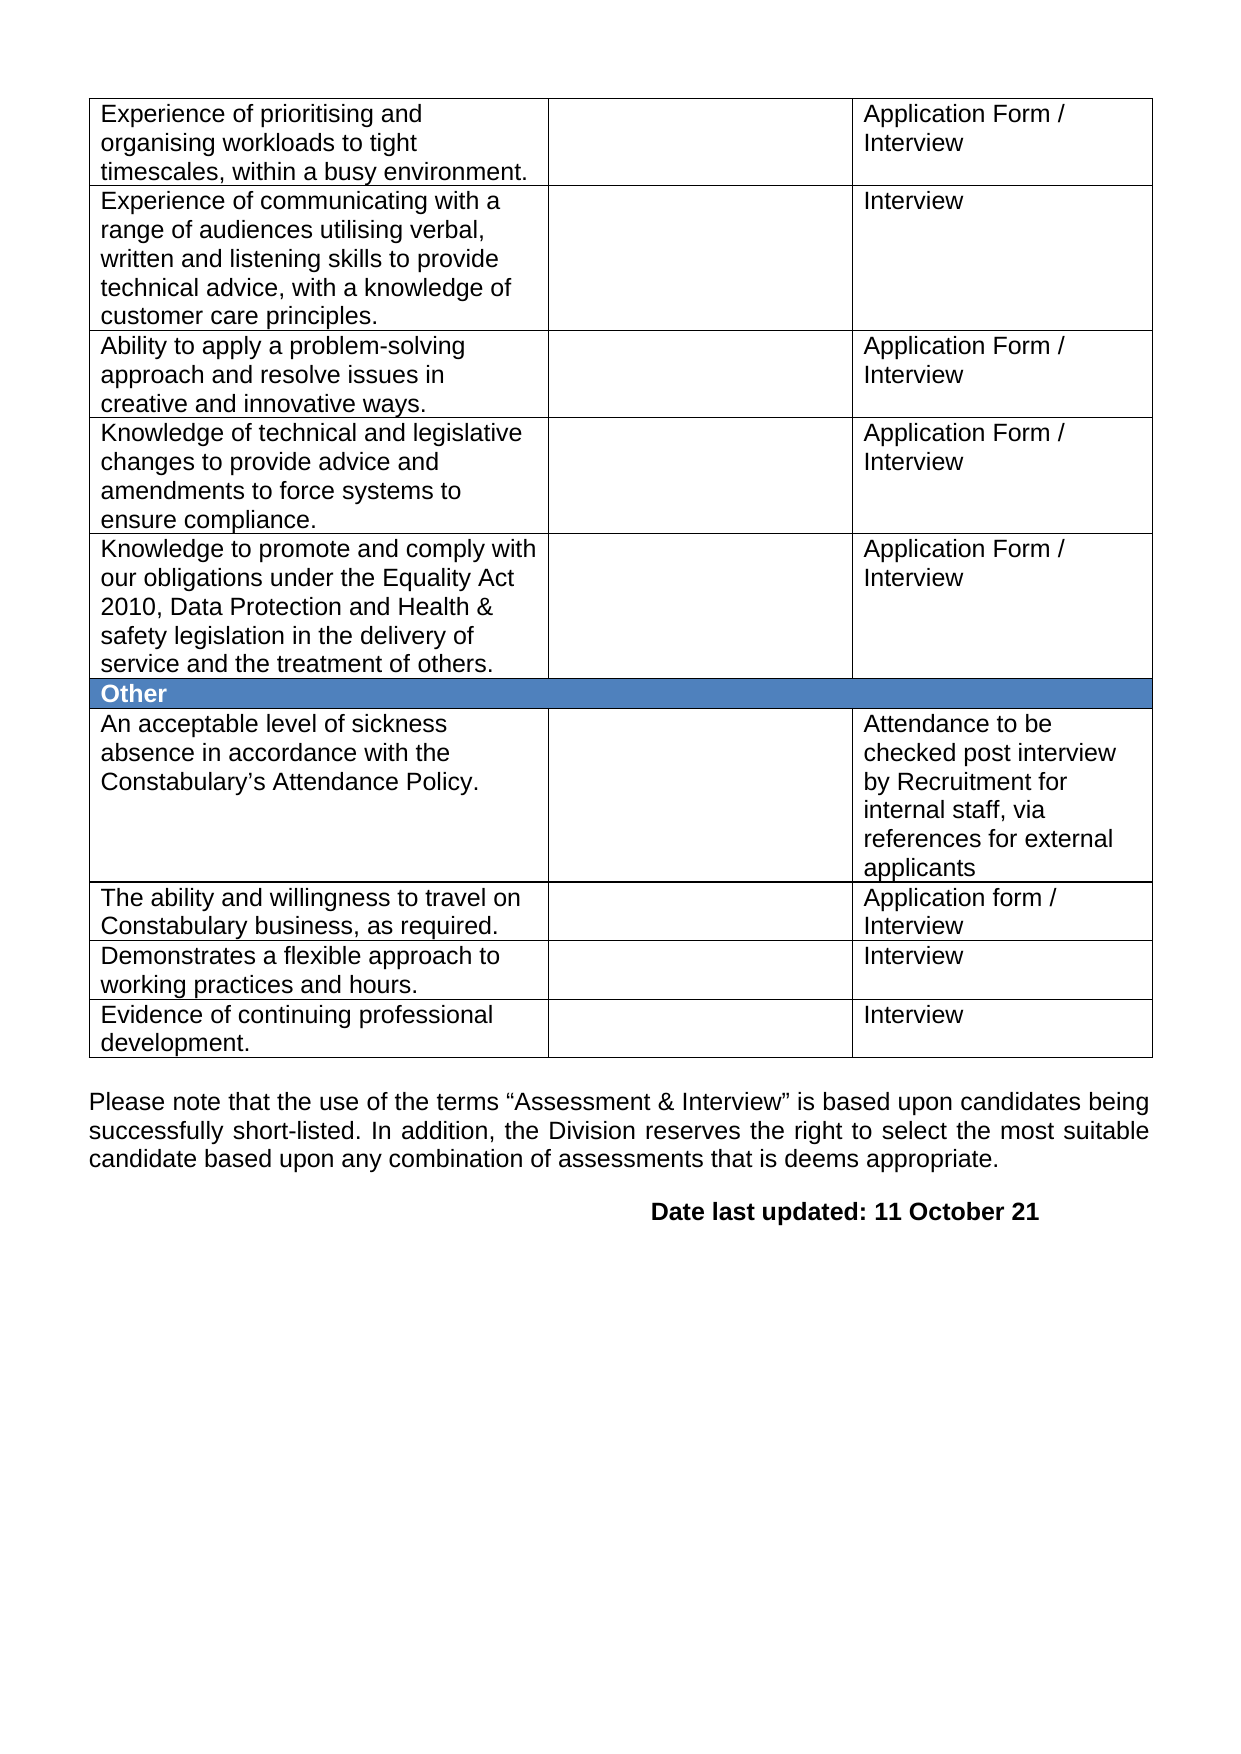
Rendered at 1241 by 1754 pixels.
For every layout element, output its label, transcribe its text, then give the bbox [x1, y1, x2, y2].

table_cell Evidence of continuing professional development. [90, 1000, 548, 1057]
table_cell [549, 99, 852, 185]
table_cell Application Form / Interview [853, 534, 1152, 678]
table_cell [549, 331, 852, 417]
text Please note that the use of the terms “Assessment & Interview” is based upon candidates being successfully short-listed. In addition, the Division reserves the right to select the most suitable candidate based upon any combination of assessments that is deems appropriate. [89, 1087, 1152, 1173]
text Date last updated: 11 October 21 [464, 1197, 1152, 1226]
table_cell Interview [853, 941, 1152, 998]
table_cell Application Form / Interview [853, 418, 1152, 533]
table_cell [549, 418, 852, 533]
table_cell Experience of communicating with a range of audiences utilising verbal, written and listening skills to provide technical advice, with a knowledge of customer care principles. [90, 186, 548, 330]
table_cell [549, 883, 852, 940]
table_cell Other [90, 679, 1152, 708]
table_cell Attendance to be checked post interview by Recruitment for internal staff, via references for external applicants [853, 709, 1152, 881]
table_cell Application Form / Interview [853, 331, 1152, 417]
table_cell Ability to apply a problem-solving approach and resolve issues in creative and innovative ways. [90, 331, 548, 417]
table_cell Application form / Interview [853, 883, 1152, 940]
table_cell Knowledge of technical and legislative changes to provide advice and amendments to force systems to ensure compliance. [90, 418, 548, 533]
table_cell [853, 99, 1152, 185]
table_cell [549, 941, 852, 998]
table_cell Demonstrates a flexible approach to working practices and hours. [90, 941, 548, 998]
table_cell [549, 186, 852, 330]
table_cell [549, 709, 852, 881]
table_cell Interview [853, 1000, 1152, 1057]
table_cell The ability and willingness to travel on Constabulary business, as required. [90, 883, 548, 940]
table_cell Interview [853, 186, 1152, 330]
table_cell [549, 1000, 852, 1057]
table_cell Experience of prioritising and organising workloads to tight timescales, within a busy environment. [90, 99, 548, 185]
table_cell Knowledge to promote and comply with our obligations under the Equality Act 2010, Data Protection and Health & safety legislation in the delivery of service and the treatment of others. [90, 534, 548, 678]
table_cell [549, 534, 852, 678]
table_cell An acceptable level of sickness absence in accordance with the Constabulary’s Attendance Policy. [90, 709, 548, 881]
